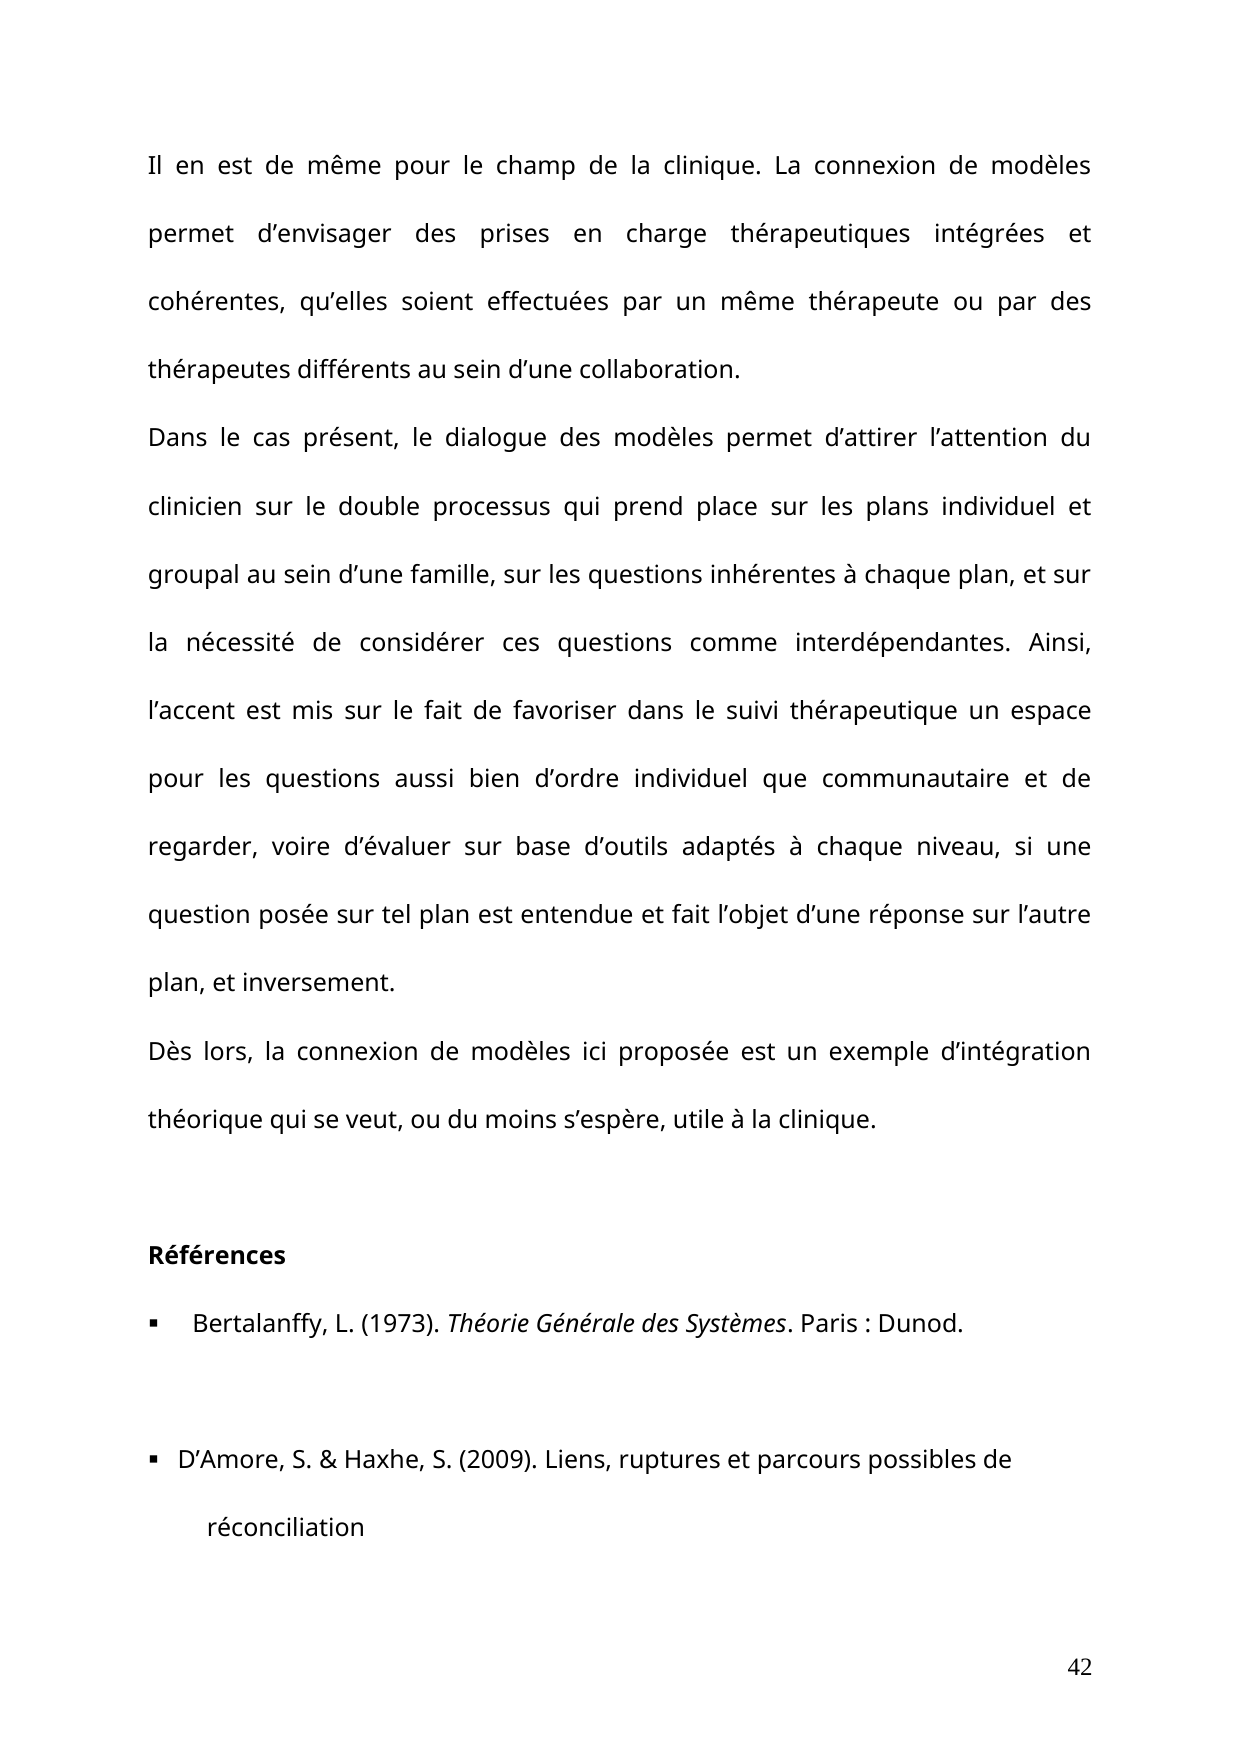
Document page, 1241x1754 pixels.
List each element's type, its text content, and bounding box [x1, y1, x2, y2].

title D’Amore, S. & Haxhe, S. (2009). Liens, ruptures et parcours possibles de réconciliation [148, 1442, 1093, 1544]
title Bertalanffy, L. (1973). Théorie Générale des Systèmes. Paris : Dunod. [148, 1306, 1093, 1340]
text Dès lors, la connexion de modèles ici proposée est un exemple d’intégration théorique qui se veut, ou du moins s’espère, utile à la clinique. [148, 1033, 1093, 1135]
text Dans le cas présent, le dialogue des modèles permet d’attirer l’attention du clinicien sur le double processus qui prend place sur les plans individuel et groupal au sein d’une famille, sur les questions inhérentes à chaque plan, et sur la nécessité de considérer ces questions comme interdépendantes. Ainsi, l’accent est mis sur le fait de favoriser dans le suivi thérapeutique un espace pour les questions aussi bien d’ordre individuel que communautaire et de regarder, voire d’évaluer sur base d’outils adaptés à chaque niveau, si une question posée sur tel plan est entendue et fait l’objet d’une réponse sur l’autre plan, et inversement. [148, 420, 1093, 999]
text Il en est de même pour le champ de la clinique. La connexion de modèles permet d’envisager des prises en charge thérapeutiques intégrées et cohérentes, qu’elles soient effectuées par un même thérapeute ou par des thérapeutes différents au sein d’une collaboration. [148, 148, 1093, 386]
text Références [148, 1238, 1093, 1272]
